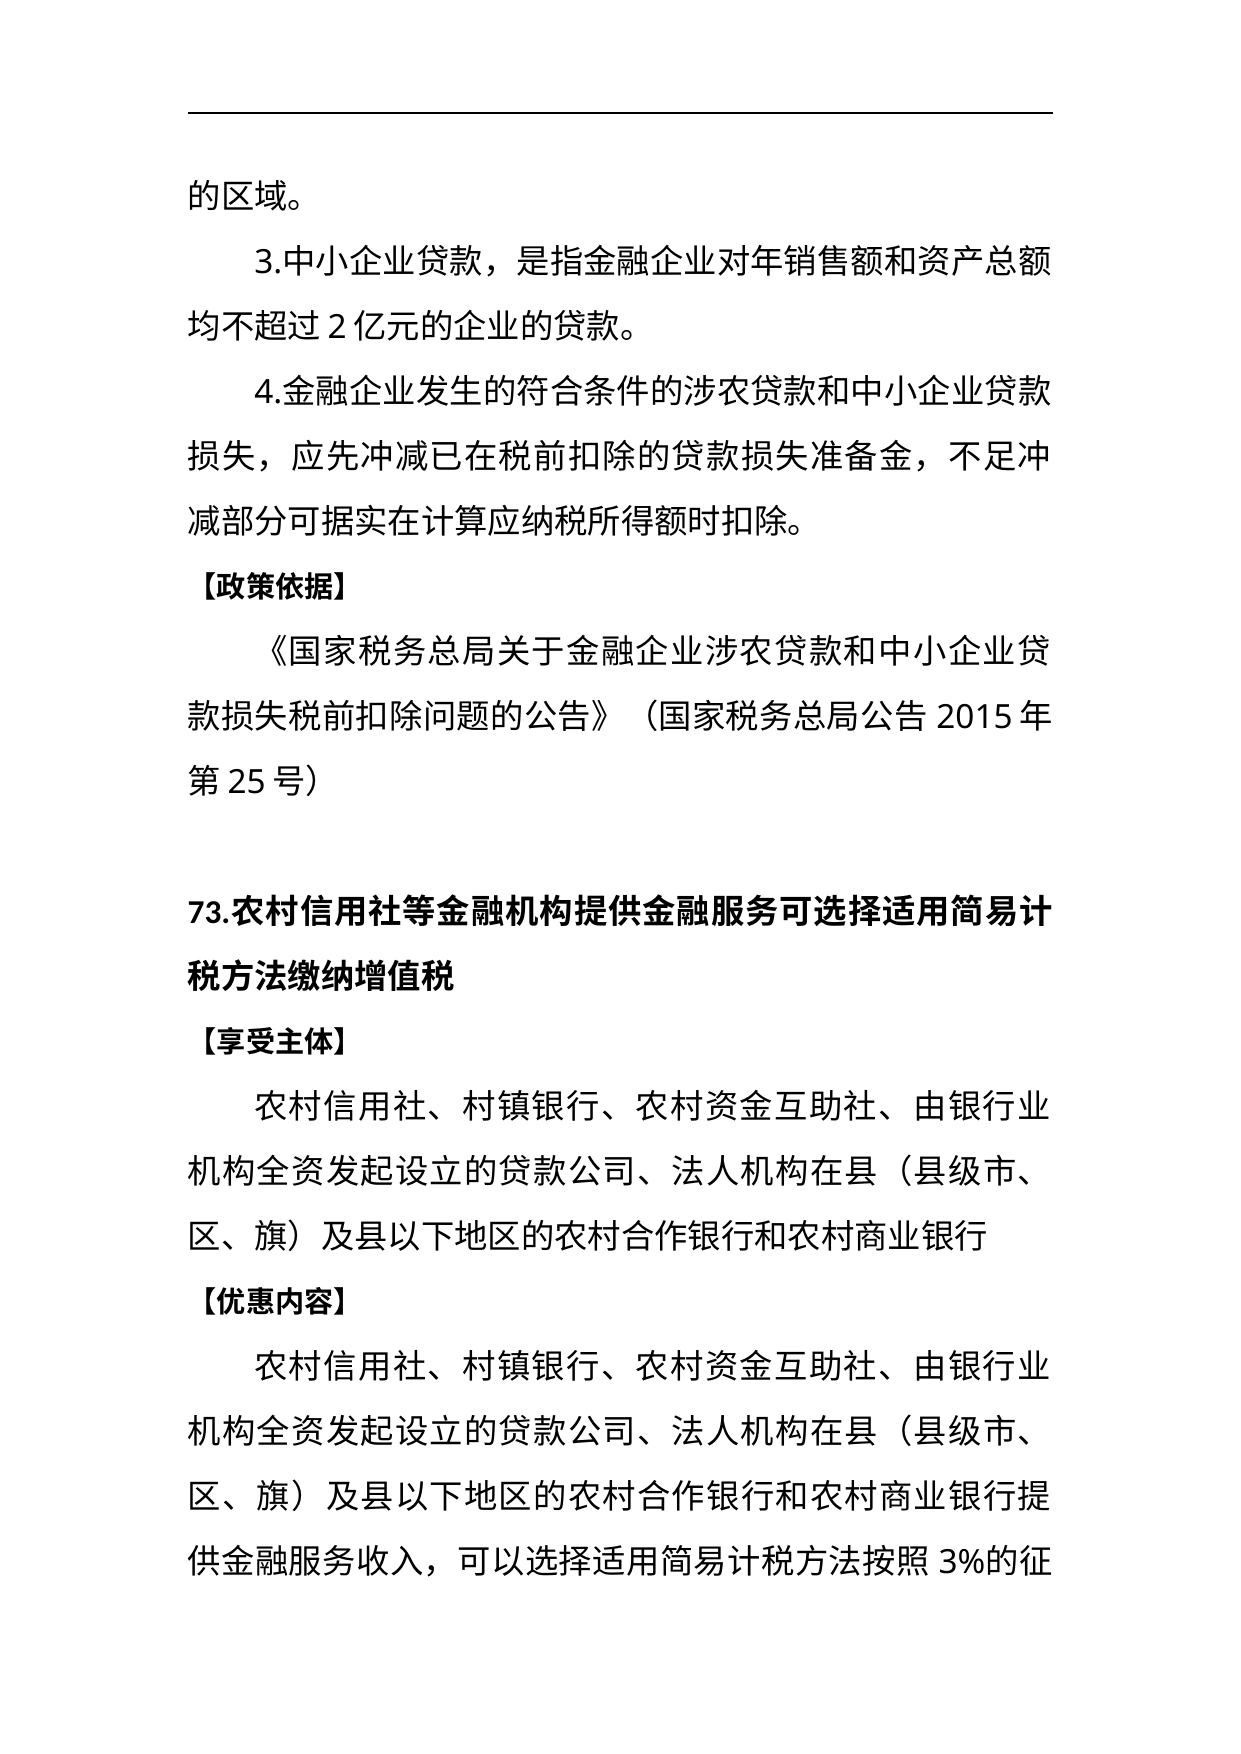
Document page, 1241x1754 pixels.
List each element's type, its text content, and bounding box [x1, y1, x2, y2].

text 3.中小企业贷款，是指金融企业对年销售额和资产总额均不超过2亿元的企业的贷款。 [187, 227, 1053, 357]
subtitle 农村信用社等金融机构提供金融服务可选择适用简易计税方法缴纳增值税 [187, 877, 1053, 1007]
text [187, 162, 1053, 227]
subtitle 【政策依据】 [187, 552, 1053, 617]
subtitle 【优惠内容】 [187, 1267, 1053, 1332]
text 《国家税务总局关于金融企业涉农贷款和中小企业贷款损失税前扣除问题的公告》（国家税务总局公告2015年第25号） [187, 617, 1053, 812]
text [187, 1332, 1053, 1592]
text 4.金融企业发生的符合条件的涉农贷款和中小企业贷款损失，应先冲减已在税前扣除的贷款损失准备金，不足冲减部分可据实在计算应纳税所得额时扣除。 [187, 357, 1053, 552]
text 农村信用社、村镇银行、农村资金互助社、由银行业机构全资发起设立的贷款公司、法人机构在县（县级市、区、旗）及县以下地区的农村合作银行和农村商业银行 [187, 1072, 1053, 1267]
subtitle 【享受主体】 [187, 1007, 1053, 1072]
